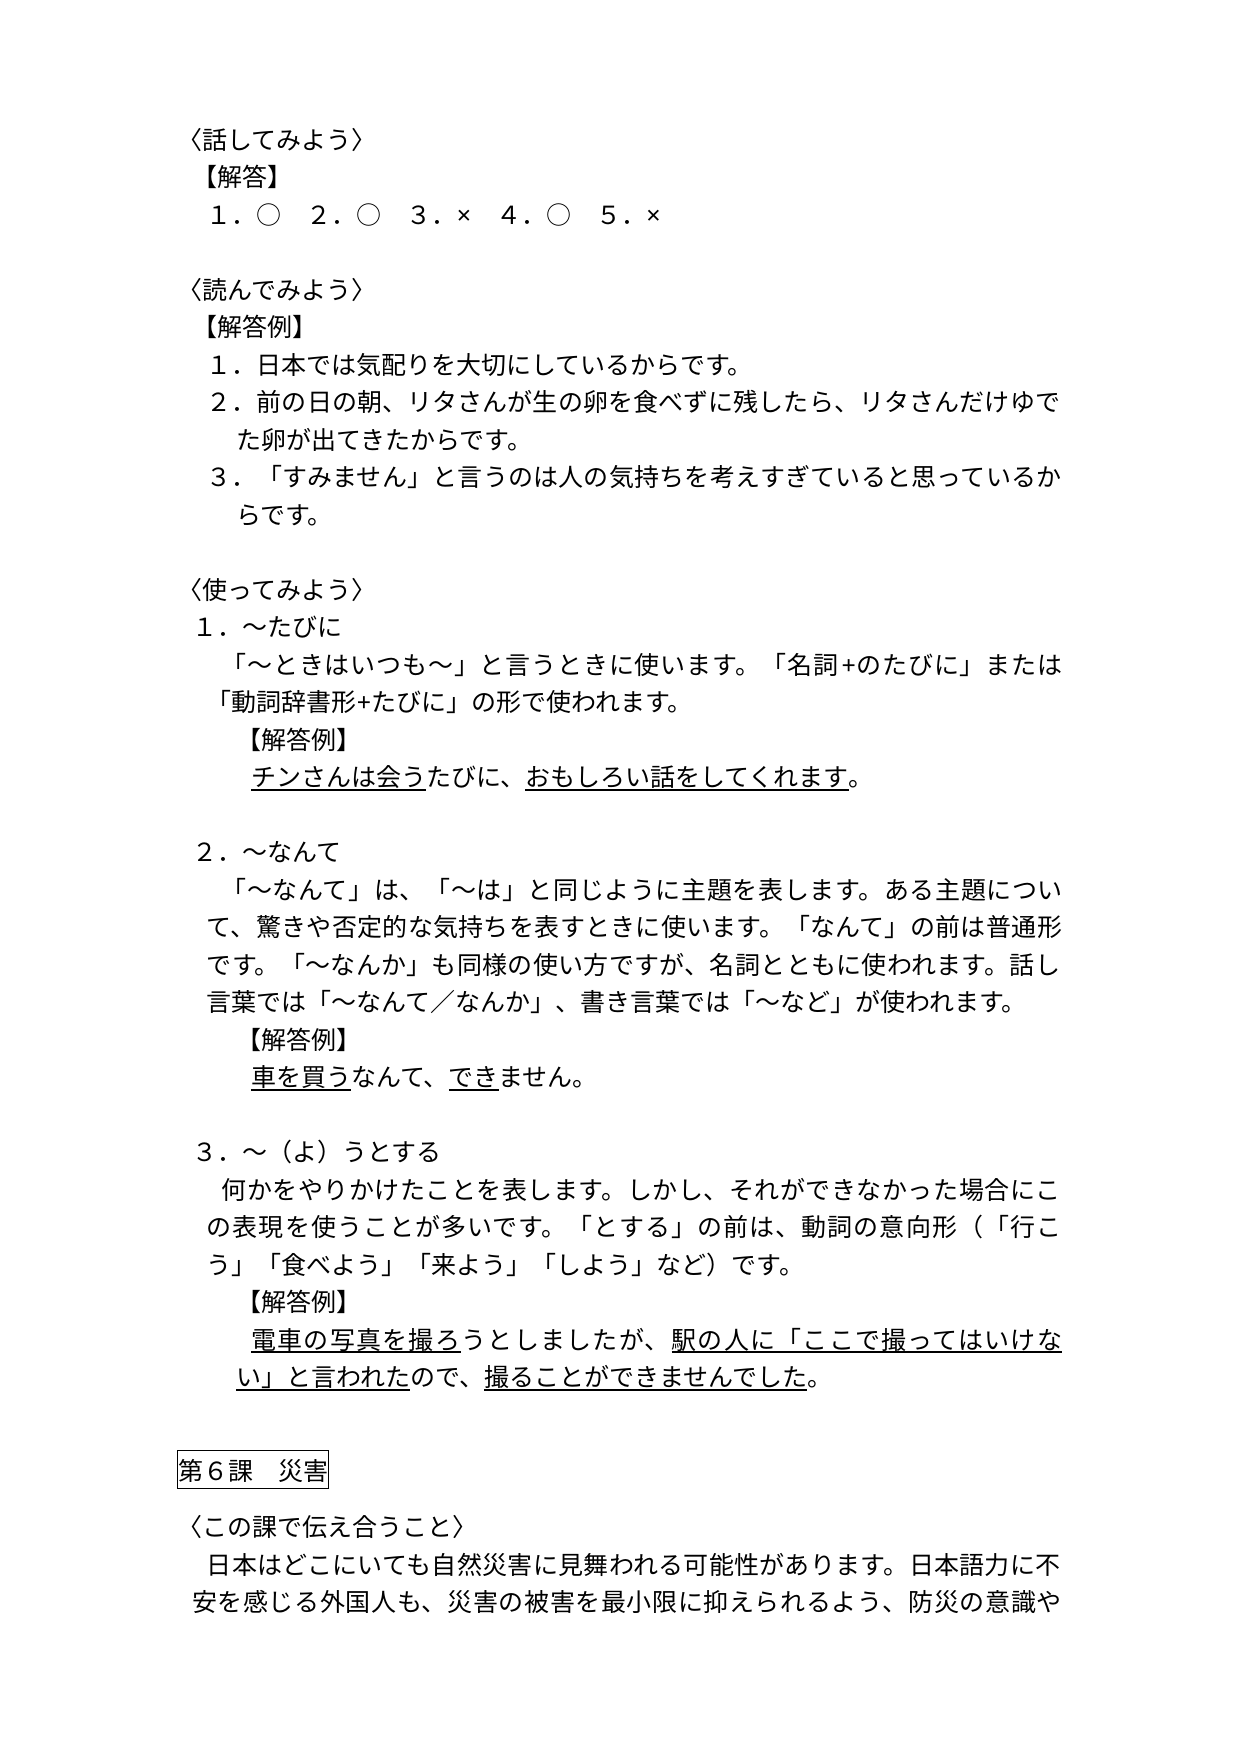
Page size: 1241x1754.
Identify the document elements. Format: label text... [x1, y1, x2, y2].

text ２．～なんて [177, 832, 1063, 869]
text １．～たびに [177, 607, 1063, 644]
text 【解答例】 [177, 1019, 1063, 1057]
text 第６課 災害 [177, 1432, 1063, 1507]
text 〈読んでみよう〉 [177, 269, 1063, 307]
text 【解答例】 [177, 307, 1063, 344]
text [192, 1544, 1063, 1619]
text 〈使ってみよう〉 [177, 569, 1063, 607]
text １．日本では気配りを大切にしているからです。 [206, 344, 1063, 382]
text 何かをやりかけたことを表します。しかし、それができなかった場合にこの表現を使うことが多いです。「とする」の前は、動詞の意向形（「行こう」「食べよう」「来よう」「しよう」など）です。 [207, 1169, 1063, 1282]
text 〈話してみよう〉 [177, 119, 1063, 157]
text 電車の写真を撮ろうとしましたが、駅の人に「ここで撮ってはいけない」と言われたので、撮ることができませんでした。 [236, 1319, 1063, 1394]
text 【解答例】 [177, 719, 1063, 757]
text 「～なんて」は、「～は」と同じように主題を表します。ある主題について、驚きや否定的な気持ちを表すときに使います。「なんて」の前は普通形です。「～なんか」も同様の使い方ですが、名詞とともに使われます。話し言葉では「～なんて／なんか」、書き言葉では「～など」が使われます。 [207, 869, 1063, 1019]
text １．○ ２．○ ３．× ４．○ ５．× [177, 194, 1063, 232]
text ３．「すみません」と言うのは人の気持ちを考えすぎていると思っているからです。 [206, 457, 1063, 532]
text 【解答】 [177, 157, 1063, 194]
text ２．前の日の朝、リタさんが生の卵を食べずに残したら、リタさんだけゆでた卵が出てきたからです。 [206, 382, 1063, 457]
text 「～ときはいつも～」と言うときに使います。「名詞+のたびに」または「動詞辞書形+たびに」の形で使われます。 [207, 644, 1063, 719]
text 〈この課で伝え合うこと〉 [177, 1507, 1063, 1544]
text ３．～（よ）うとする [177, 1132, 1063, 1169]
text 【解答例】 [177, 1282, 1063, 1319]
text チンさんは会うたびに、おもしろい話をしてくれます。 [177, 757, 1063, 794]
text 車を買うなんて、できません。 [177, 1057, 1063, 1094]
